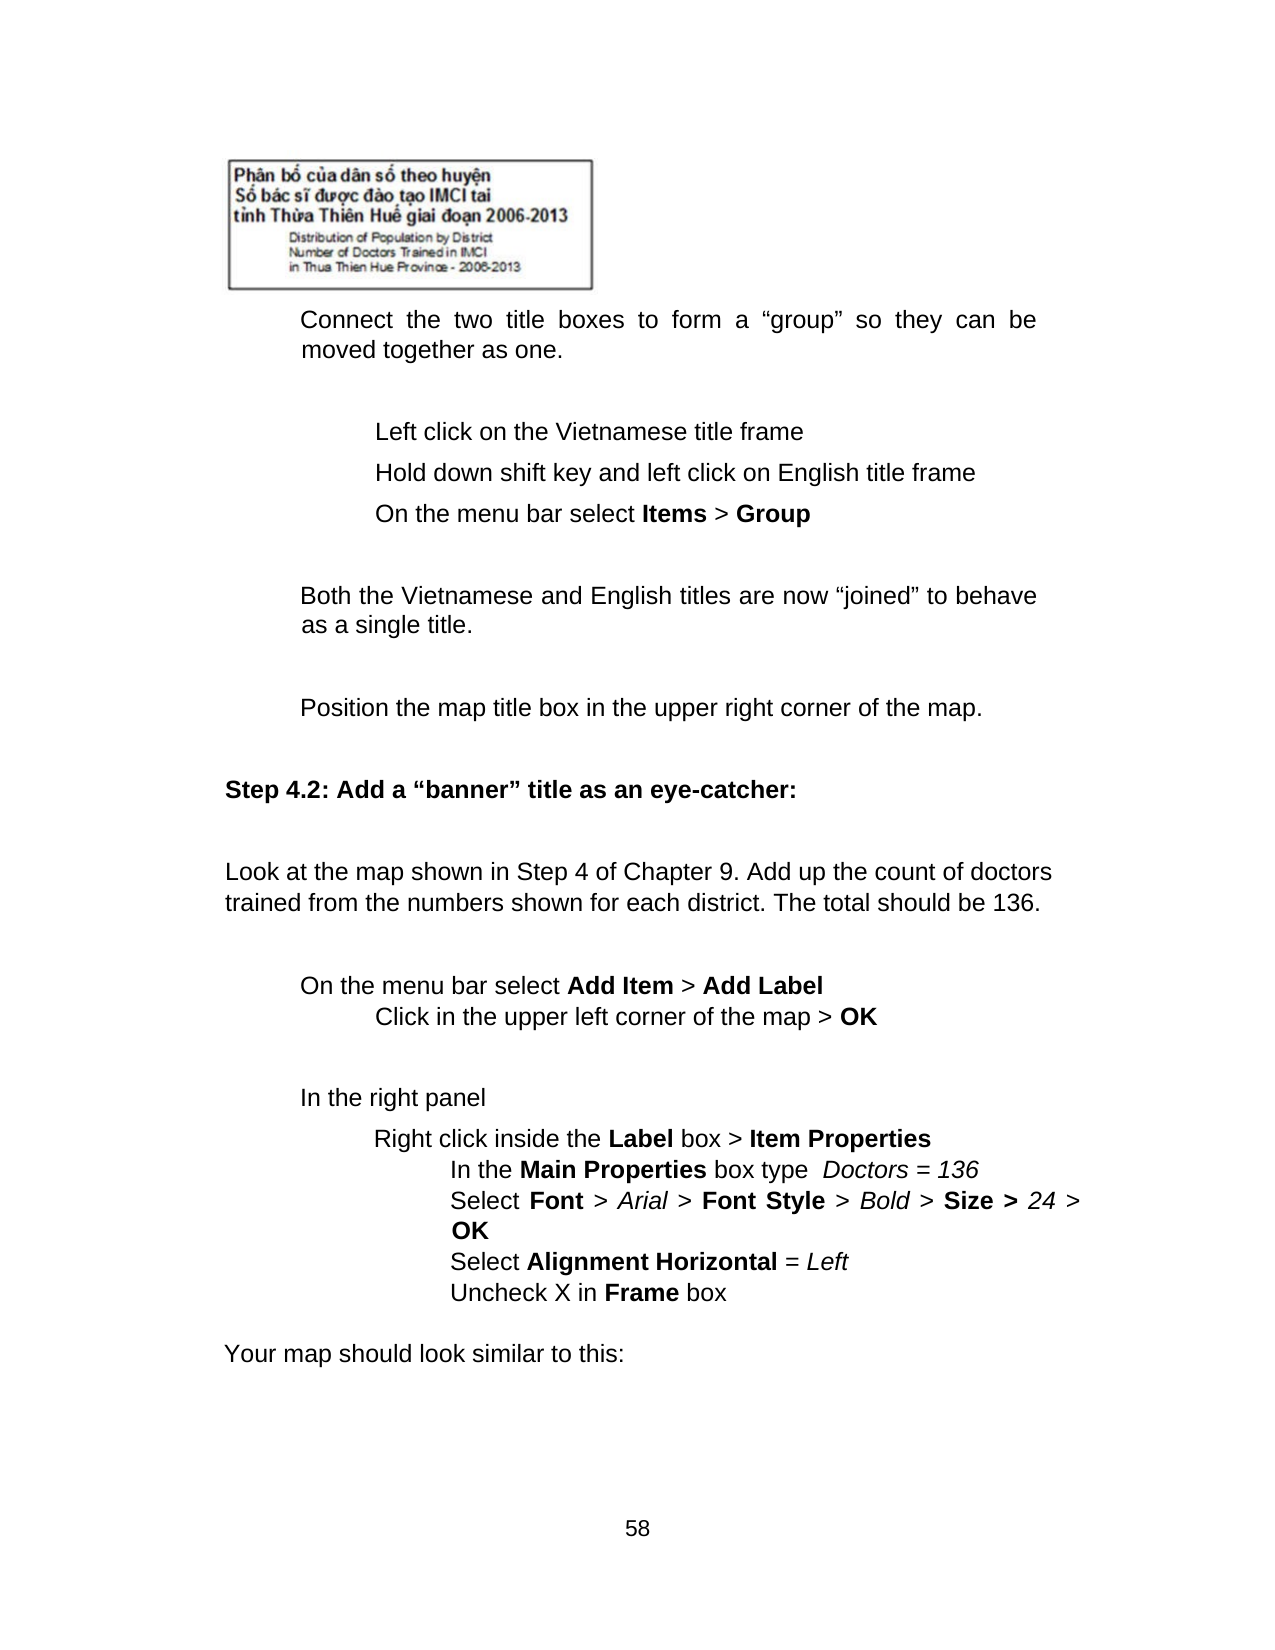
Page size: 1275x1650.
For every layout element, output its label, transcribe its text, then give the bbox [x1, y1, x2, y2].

text Connect the two title boxes to form a “group” so they can be moved together as one. [300, 305, 1039, 363]
text Right click inside the Label box > Item Properties [373, 1124, 1125, 1153]
text Left click on the Vietnamese title frame [375, 417, 1039, 446]
text Select Alignment Horizontal = Left [450, 1247, 1039, 1276]
text Hold down shift key and left click on English title frame [375, 458, 1039, 487]
text In the right panel [300, 1083, 1039, 1112]
text Both the Vietnamese and English titles are now “joined” to behave as a single title. [300, 581, 1039, 639]
text Look at the map shown in Step 4 of Chapter 9. Add up the count of doctors trained from the numbers shown for each district. The total should be 136. [225, 857, 1125, 917]
text Uncheck X in Frame box [450, 1278, 1039, 1306]
text Select Font > Arial > Font Style > Bold > Size > 24 > OK [450, 1186, 1080, 1244]
text On the menu bar select Items > Group [375, 499, 1039, 528]
picture [221, 150, 599, 299]
text On the menu bar select Add Item > Add Label [300, 971, 1039, 999]
text Position the map title box in the upper right corner of the map. [300, 693, 1039, 721]
text In the Main Properties box type Doctors = 136 [450, 1155, 1039, 1184]
text Step 4.2: Add a “banner” title as an eye-catcher: [225, 775, 1063, 803]
text Your map should look similar to this: [223, 1339, 1039, 1368]
text Click in the upper left corner of the map > OK [375, 1002, 1039, 1030]
